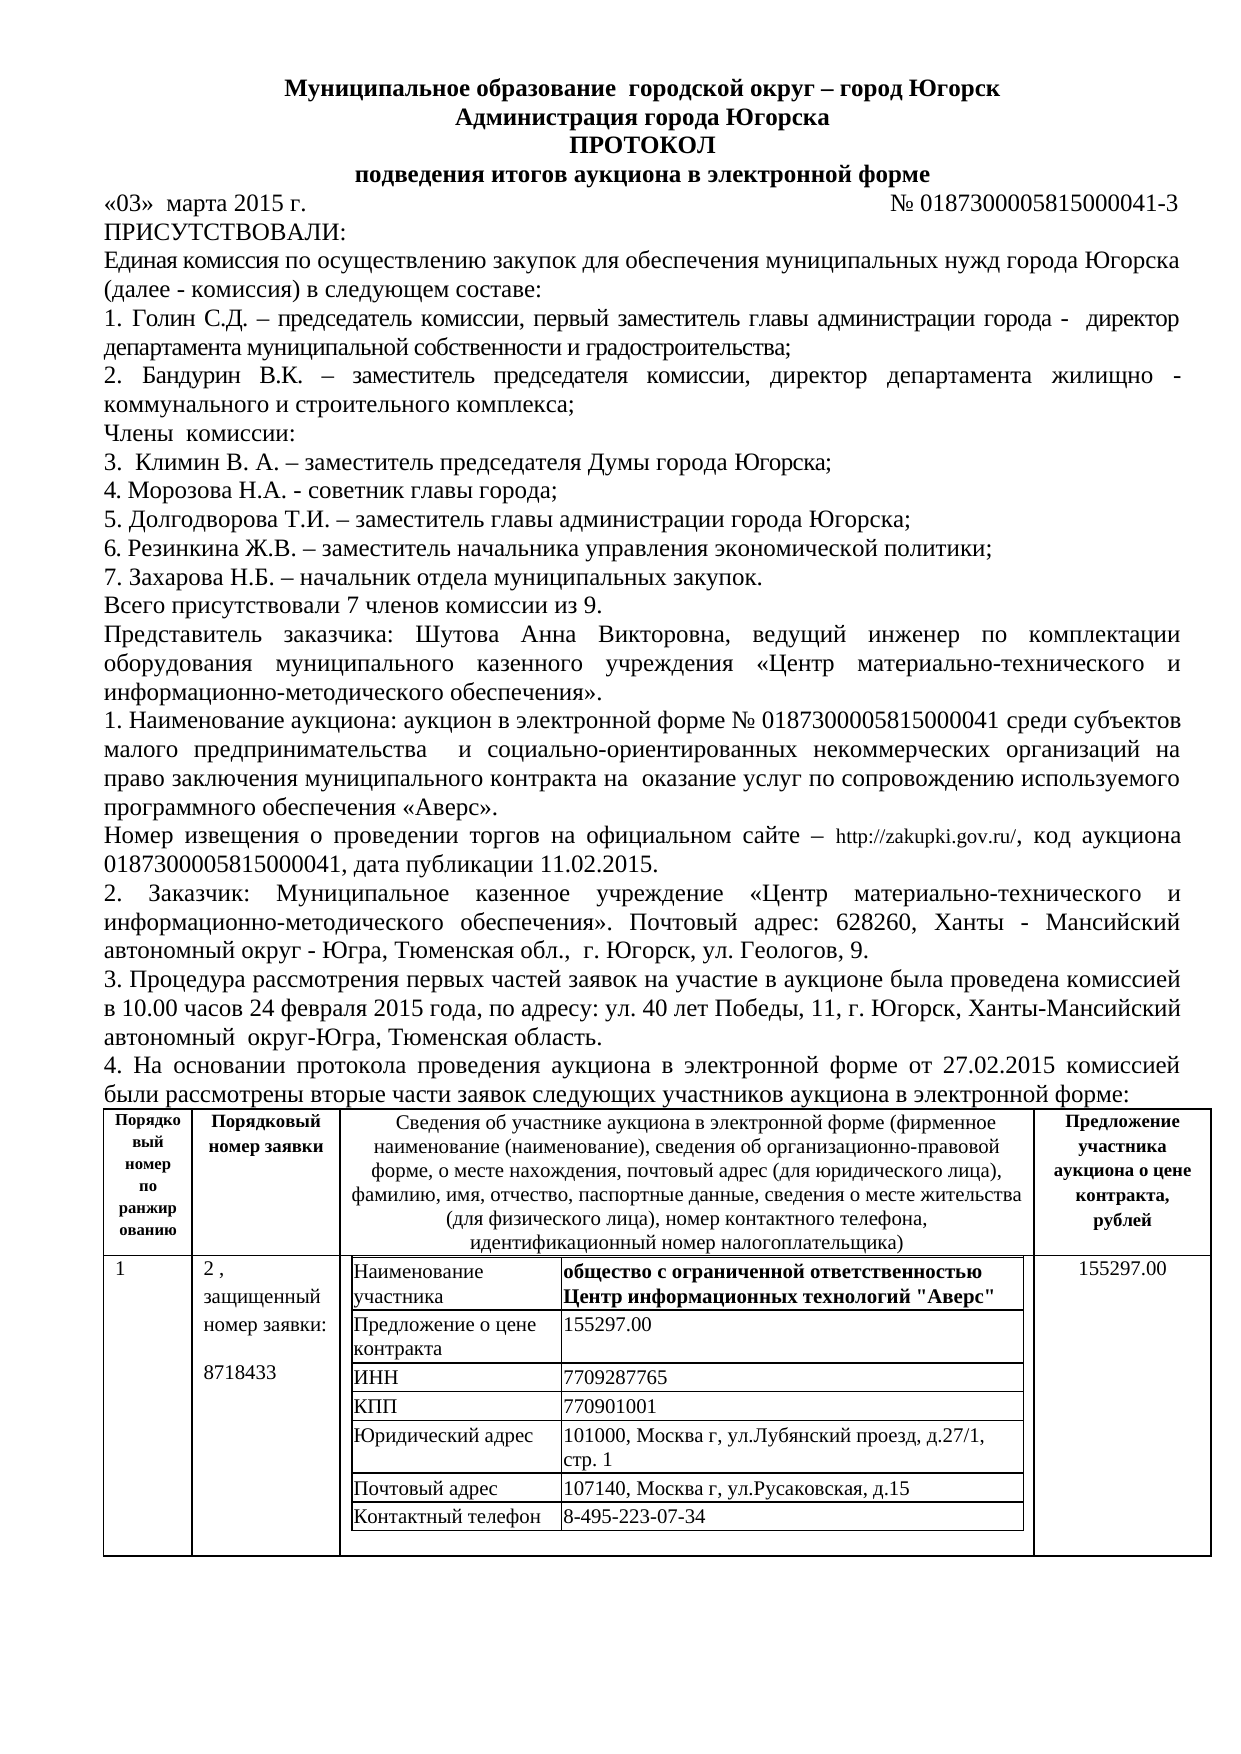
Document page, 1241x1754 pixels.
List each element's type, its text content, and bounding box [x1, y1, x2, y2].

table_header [341, 1110, 1033, 1255]
text 4. На основании протокола проведения аукциона в электронной форме от 27.02.2015 комиссией были рассмотрены вторые части заявок следующих участников аукциона в электронной форме: [103, 1051, 1181, 1108]
text ПРИСУТСТВОВАЛИ: [103, 217, 1181, 246]
text Всего присутствовали 7 членов комиссии из 9. [103, 591, 1211, 619]
table_cell 155297.00 [1035, 1256, 1210, 1555]
text 3. Процедура рассмотрения первых частей заявок на участие в аукционе была проведена комиссией в 10.00 часов 24 февраля 2015 года, по адресу: ул. 40 лет Победы, 11, г. Югорск, Ханты-Мансийский автономный округ-Югра, Тюменская область. [103, 964, 1181, 1051]
text подведения итогов аукциона в электронной форме [103, 159, 1181, 188]
table_cell 1 [104, 1256, 191, 1555]
text Номер извещения о проведении торгов на официальном сайте – http://zakupki.gov.ru/, код аукциона 0187300005815000041, дата публикации 11.02.2015. [103, 821, 1181, 878]
text 5. Долгодворова Т.И. – заместитель главы администрации города Югорска; [103, 504, 1181, 533]
text 2. Заказчик: Муниципальное казенное учреждение «Центр материально-технического и информационно-методического обеспечения». Почтовый адрес: 628260, Ханты - Мансийский автономный округ - Югра, Тюменская обл., г. Югорск, ул. Геологов, 9. [103, 878, 1181, 964]
text Представитель заказчика: Шутова Анна Викторовна, ведущий инженер по комплектации оборудования муниципального казенного учреждения «Центр материально-технического и информационно-методического обеспечения». [103, 619, 1181, 706]
table_cell 2 , защищенный номер заявки: 8718433 [193, 1256, 339, 1555]
text 3. Климин В. А. – заместитель председателя Думы города Югорска; [103, 447, 1181, 476]
text 6. Резинкина Ж.В. – заместитель начальника управления экономической политики; [103, 533, 1181, 562]
table_header Порядковый номер по ранжированию [104, 1110, 191, 1255]
table_header Порядковый номер заявки [193, 1110, 339, 1255]
text ПРОТОКОЛ [103, 131, 1181, 159]
text «03» марта 2015 г. № 0187300005815000041-3 [103, 188, 1181, 217]
table_cell [341, 1256, 1033, 1555]
text 1. Наименование аукциона: аукцион в электронной форме № 0187300005815000041 среди субъектов малого предпринимательства и социально-ориентированных некоммерческих организаций на право заключения муниципального контракта на оказание услуг по сопровождению используемого программного обеспечения «Аверс». [103, 706, 1181, 821]
text Муниципальное образование городской округ – город Югорск [103, 73, 1181, 102]
text Администрация города Югорска [103, 102, 1181, 131]
text 2. Бандурин В.К. – заместитель председателя комиссии, директор департамента жилищно - коммунального и строительного комплекса; [103, 361, 1181, 418]
text Единая комиссия по осуществлению закупок для обеспечения муниципальных нужд города Югорска (далее - комиссия) в следующем составе: [103, 246, 1181, 303]
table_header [1035, 1110, 1210, 1255]
text 7. Захарова Н.Б. – начальник отдела муниципальных закупок. [103, 562, 1181, 591]
text 1. Голин С.Д. – председатель комиссии, первый заместитель главы администрации города - директор департамента муниципальной собственности и градостроительства; [103, 303, 1181, 361]
text 4. Морозова Н.А. - советник главы города; [103, 476, 1181, 504]
text Члены комиссии: [103, 418, 1181, 447]
